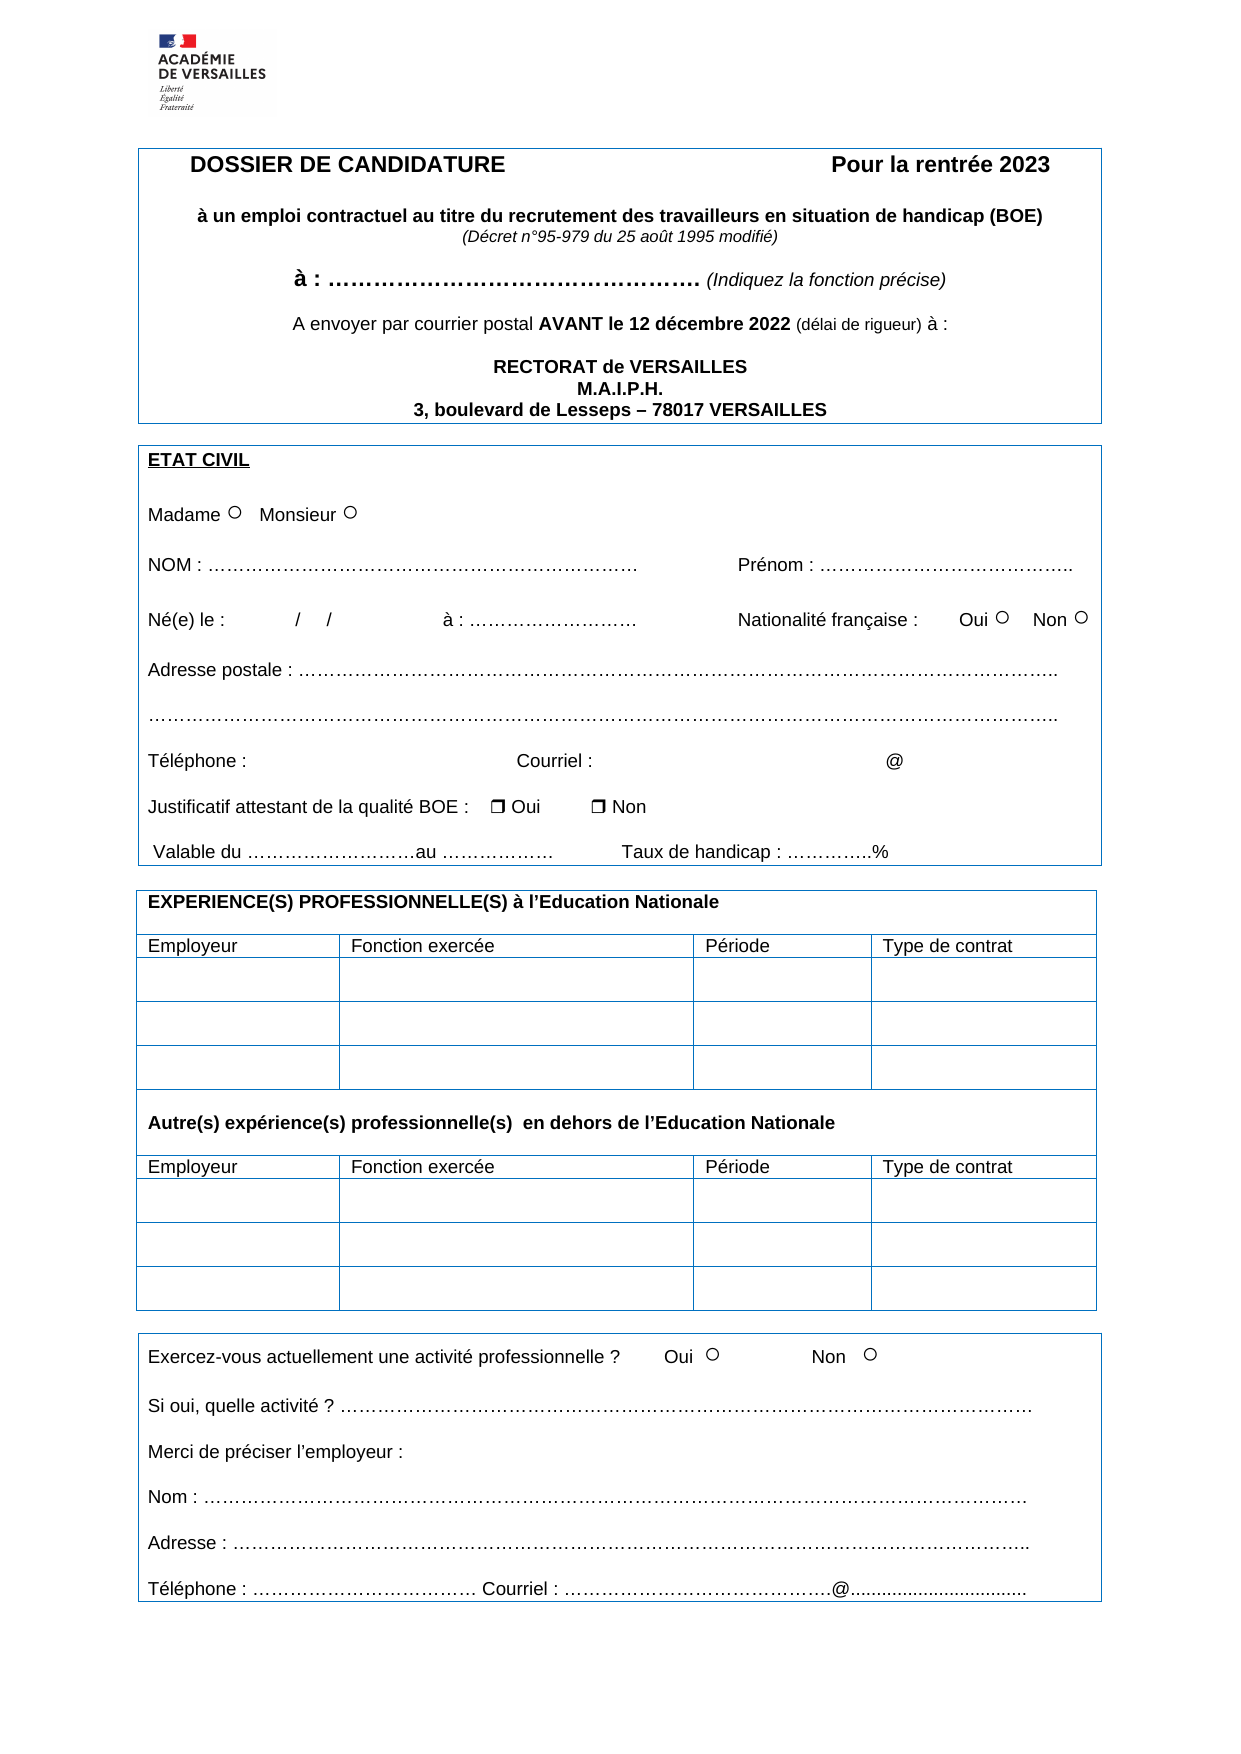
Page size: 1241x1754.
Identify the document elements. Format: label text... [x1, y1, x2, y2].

text à : …………………………………………. (Indiquez la fonction précise) [148, 265, 1093, 291]
text (Décret n°95-979 du 25 août 1995 modifié) [148, 227, 1093, 246]
table_cell [137, 1046, 339, 1089]
table_cell [340, 1223, 693, 1266]
table_cell Fonction exercée [340, 935, 693, 957]
text RECTORAT de VERSAILLES [148, 356, 1093, 378]
picture [147, 29, 278, 117]
table_cell [872, 1002, 1096, 1045]
table_cell Type de contrat [872, 1156, 1096, 1177]
text Né(e) le : / / à : ……………………… Nationalité française : Oui ○ Non ○ [139, 596, 1101, 633]
table_cell [694, 1002, 871, 1045]
text Justificatif attestant de la qualité BOE : Oui Non [139, 792, 1101, 817]
table_cell Employeur [137, 935, 339, 957]
text Merci de préciser l’employeur : [139, 1438, 1101, 1462]
text à un emploi contractuel au titre du recrutement des travailleurs en situation de handicap (BOE) [148, 205, 1093, 227]
text Téléphone : Courriel : @ [139, 747, 1101, 771]
table_cell [137, 1223, 339, 1266]
table_cell [694, 1223, 871, 1266]
text Exercez-vous actuellement une activité professionnelle ? Oui ○ Non ○ [139, 1334, 1101, 1369]
table_cell [694, 1046, 871, 1089]
text Adresse postale : ………………………………………………………………………………………………………….. [139, 655, 1101, 680]
text ……………………………………………………………………………………………………………………………….. [139, 701, 1101, 726]
text 3, boulevard de Lesseps – 78017 VERSAILLES [139, 396, 1101, 423]
table_header EXPERIENCE(S) PROFESSIONNELLE(S) à l’Education Nationale [137, 891, 1096, 934]
text Madame ○ Monsieur ○ [139, 491, 1101, 528]
text Téléphone : ……………………………… Courriel : …………………………………….@.................................. [139, 1574, 1101, 1601]
text NOM : …………………………………………………………… Prénom : ………………………………….. [139, 550, 1101, 575]
text Valable du ………………………au ……………… Taux de handicap : …………..% [139, 838, 1101, 865]
text ETAT CIVIL [139, 446, 1101, 470]
table_cell Autre(s) expérience(s) professionnelle(s) en dehors de l’Education Nationale [137, 1090, 1096, 1155]
text Adresse : ……………………………………………………………………………………………………………….. [139, 1529, 1101, 1553]
table_cell [137, 1179, 339, 1222]
table_cell [872, 1046, 1096, 1089]
table_cell [694, 1179, 871, 1222]
table_cell Fonction exercée [340, 1156, 693, 1177]
table_cell [872, 958, 1096, 1001]
table_cell [340, 958, 693, 1001]
table_cell [872, 1223, 1096, 1266]
text DOSSIER DE CANDIDATURE Pour la rentrée 2023 [139, 149, 1101, 177]
text Nom : …………………………………………………………………………………………………………………… [139, 1483, 1101, 1508]
table_cell [340, 1179, 693, 1222]
table_cell Période [694, 935, 871, 957]
table_cell [340, 1267, 693, 1310]
table_cell Type de contrat [872, 935, 1096, 957]
table_cell [137, 1267, 339, 1310]
table_cell [340, 1046, 693, 1089]
table_cell [872, 1179, 1096, 1222]
table_cell [340, 1002, 693, 1045]
table_cell [694, 958, 871, 1001]
table_cell Période [694, 1156, 871, 1177]
text Si oui, quelle activité ? ………………………………………………………………………………………………… [139, 1392, 1101, 1417]
table_cell Employeur [137, 1156, 339, 1177]
table_cell [137, 958, 339, 1001]
text A envoyer par courrier postal AVANT le 12 décembre 2022 (délai de rigueur) à : [148, 313, 1093, 334]
text M.A.I.P.H. [148, 378, 1093, 396]
table_cell [137, 1002, 339, 1045]
table_cell [694, 1267, 871, 1310]
table_cell [872, 1267, 1096, 1310]
